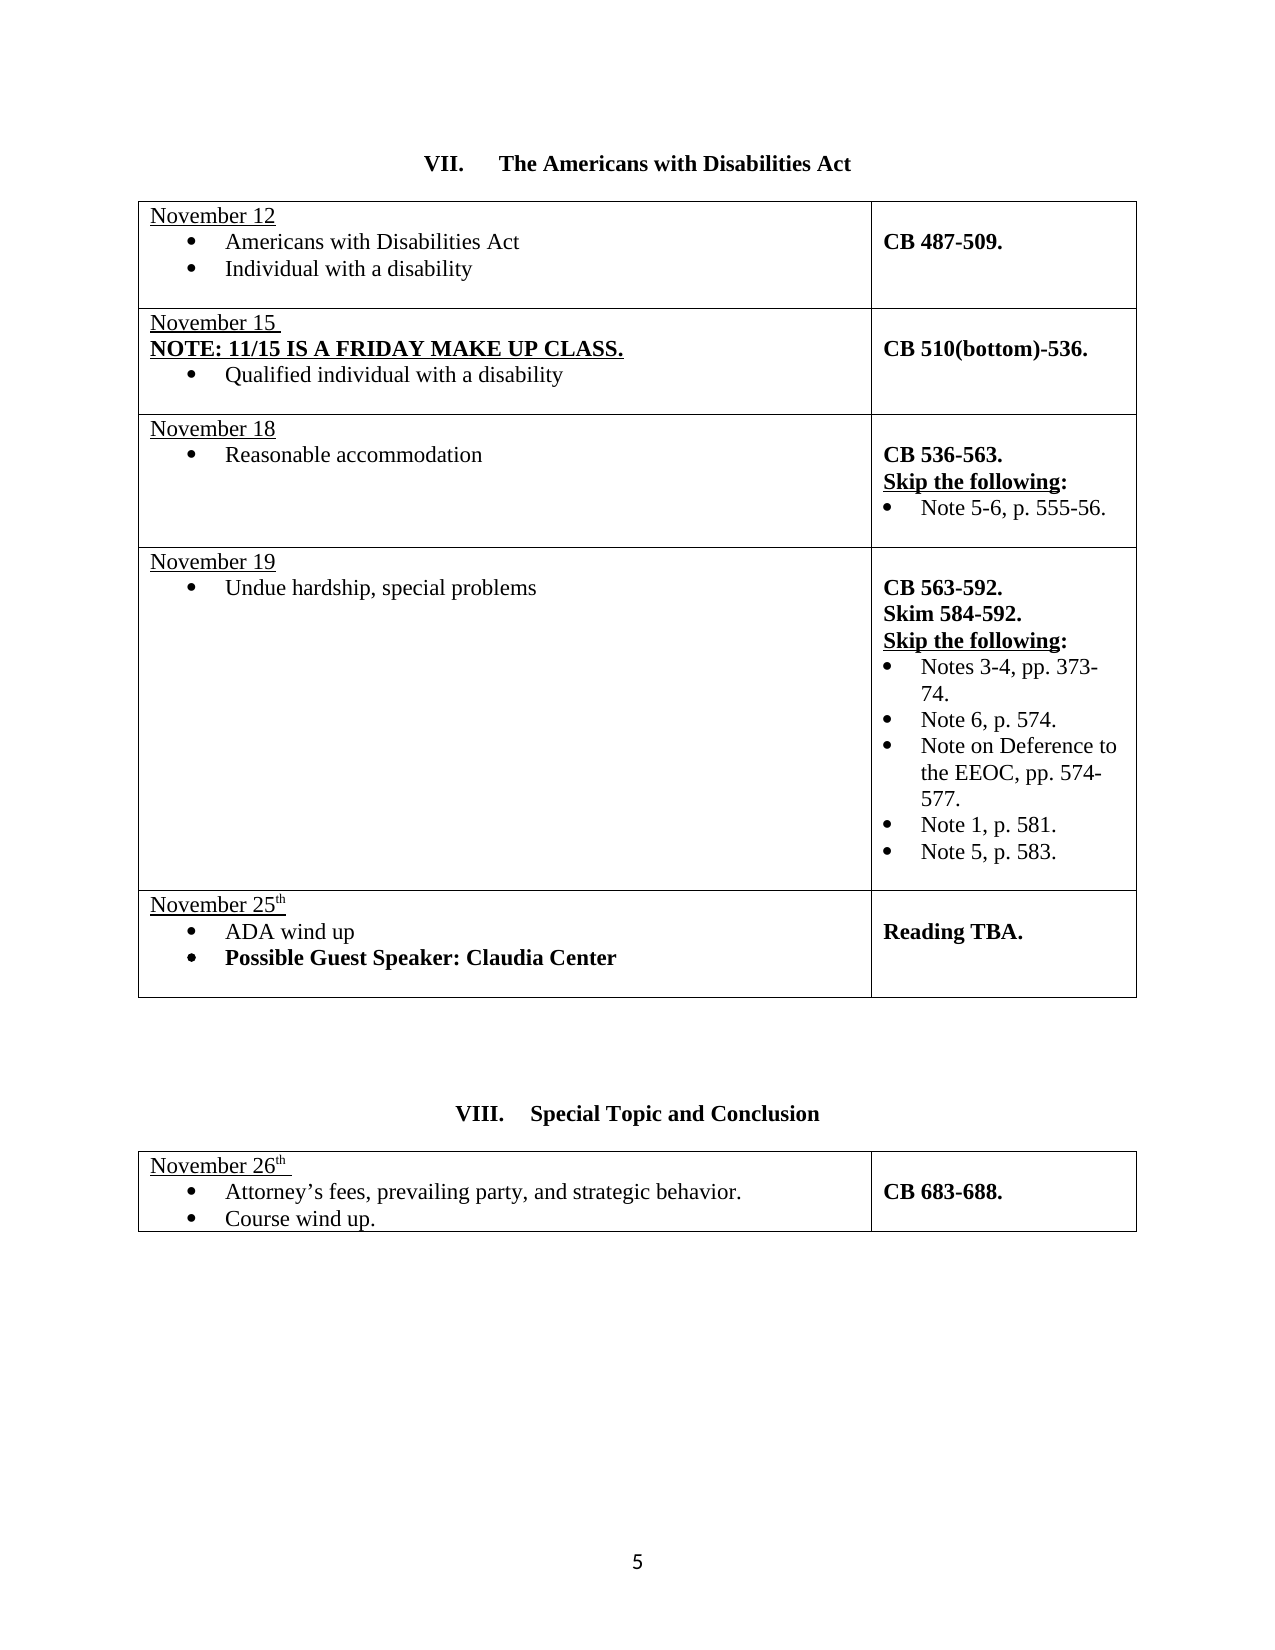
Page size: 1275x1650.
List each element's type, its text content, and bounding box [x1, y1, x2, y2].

table_cell November 19 Undue hardship, special problems [139, 548, 871, 890]
table_header November 26th Attorney’s fees, prevailing party, and strategic behavior. Course wind up. [139, 1152, 871, 1231]
table_cell November 25th ADA wind up Possible Guest Speaker: Claudia Center [139, 891, 871, 997]
table_header CB 683-688. [872, 1152, 1136, 1231]
table_cell CB 536-563. Skip the following: Note 5-6, p. 555-56. [872, 415, 1136, 547]
table_cell CB 563-592. Skim 584-592. Skip the following: Notes 3-4, pp. 373-74. Note 6, p. 574. Note on Deference to the EEOC, pp. 574-577. Note 1, p. 581. Note 5, p. 583. [872, 548, 1136, 890]
text VIII. Special Topic and Conclusion [150, 1100, 1125, 1126]
table_header November 12 Americans with Disabilities Act Individual with a disability [139, 202, 871, 307]
table_cell November 15 NOTE: 11/15 IS A FRIDAY MAKE UP CLASS. Qualified individual with a disability [139, 309, 871, 414]
table_cell CB 510(bottom)-536. [872, 309, 1136, 414]
table_cell November 18 Reasonable accommodation [139, 415, 871, 547]
text VII. The Americans with Disabilities Act [150, 150, 1125, 176]
table_cell Reading TBA. [872, 891, 1136, 997]
table_header CB 487-509. [872, 202, 1136, 307]
